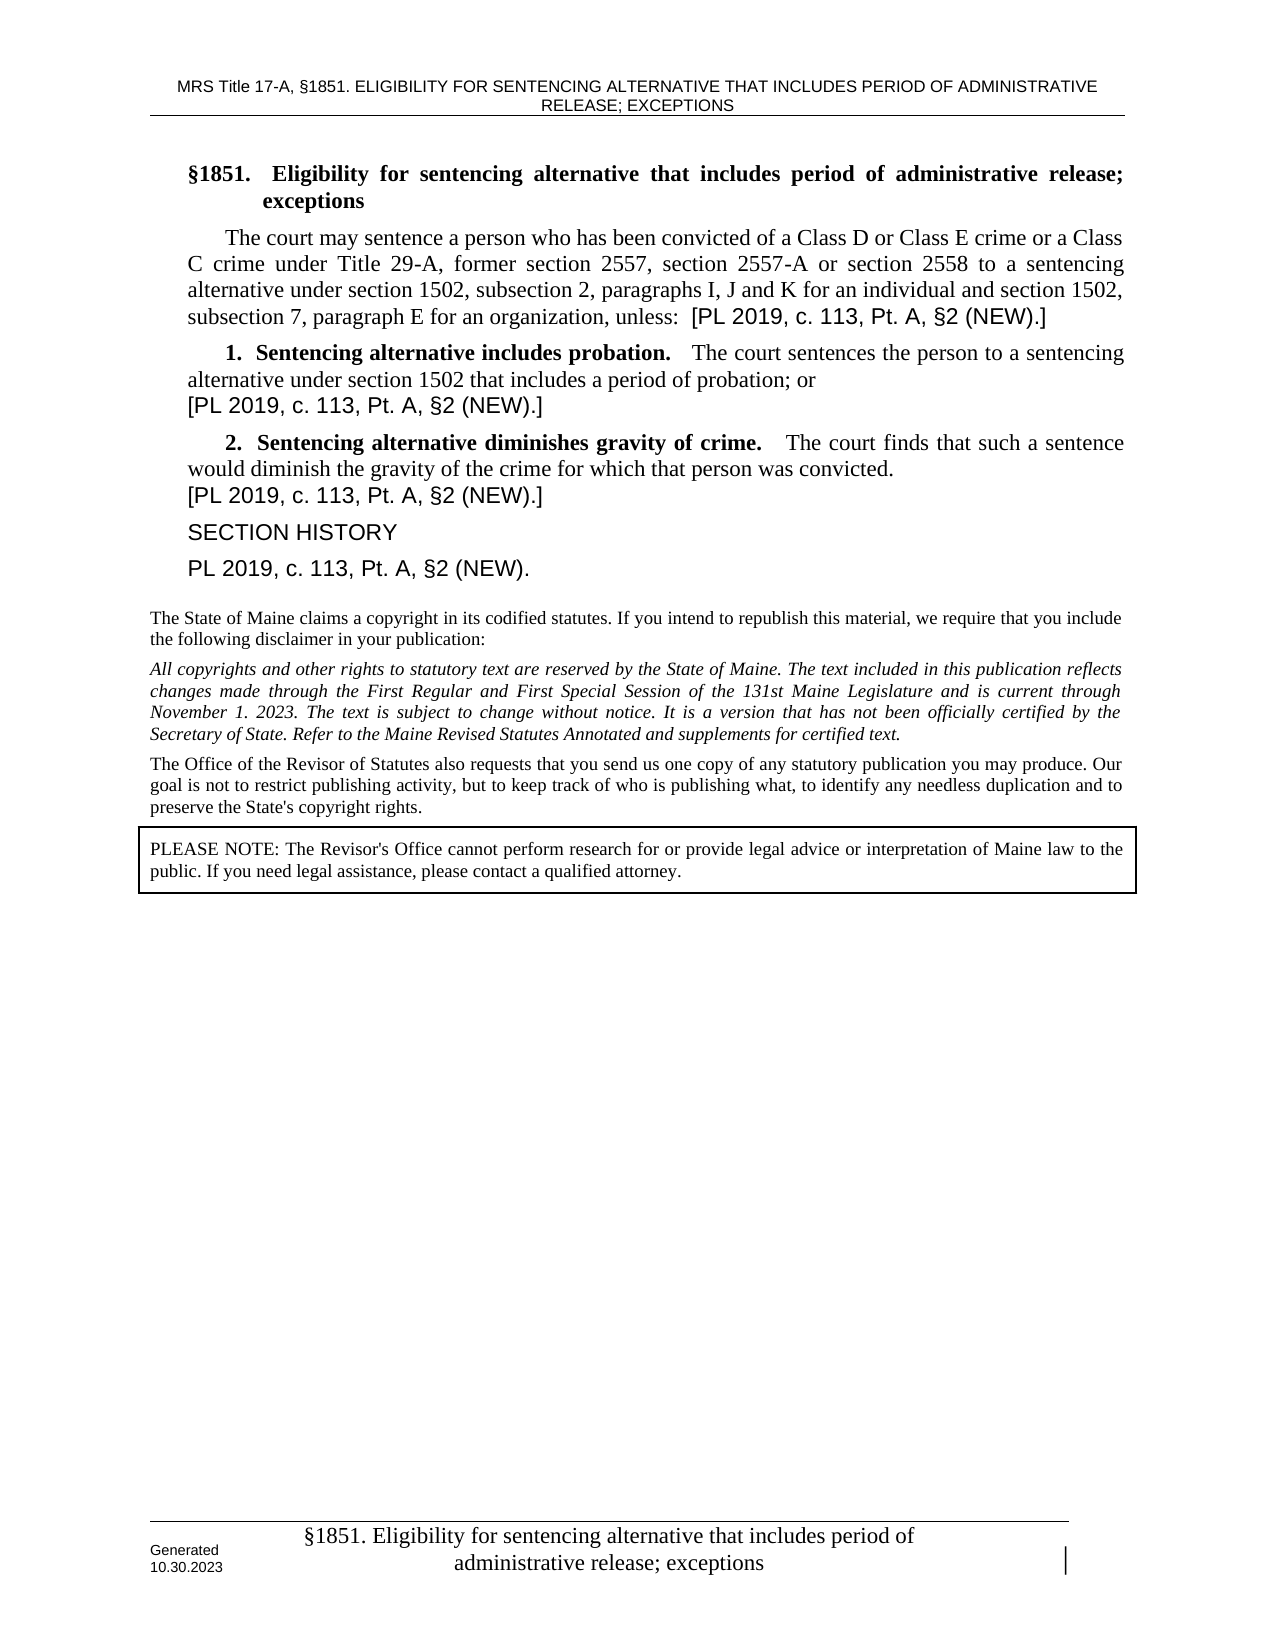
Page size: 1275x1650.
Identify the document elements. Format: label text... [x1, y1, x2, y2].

text The court may sentence a person who has been convicted of a Class D or Class E crime or a Class C crime under Title 29‑A, former section 2557, section 2557‑A or section 2558 to a sentencing alternative under section 1502, subsection 2, paragraphs I, J and K for an individual and section 1502, subsection 7, paragraph E for an organization, unless: [PL 2019, c. 113, Pt. A, §2 (NEW).] [187, 223, 1125, 329]
text SECTION HISTORY [187, 518, 1125, 545]
text All copyrights and other rights to statutory text are reserved by the State of Maine. The text included in this publication reflects changes made through the First Regular and First Special Session of the 131st Maine Legislature and is current through November 1. 2023 . The text is subject to change without notice. It is a version that has not been officially certified by the Secretary of State. Refer to the Maine Revised Statutes Annotated and supplements for certified text. [150, 658, 1125, 744]
text §1851. Eligibility for sentencing alternative that includes period of administrative release; exceptions [187, 160, 1125, 213]
text [PL 2019, c. 113, Pt. A, §2 (NEW).] [187, 392, 1125, 418]
text PL 2019, c. 113, Pt. A, §2 (NEW). [187, 555, 1125, 582]
text 2. Sentencing alternative diminishes gravity of crime. The court finds that such a sentence would diminish the gravity of the crime for which that person was convicted. [187, 429, 1125, 482]
text The State of Maine claims a copyright in its codified statutes. If you intend to republish this material, we require that you include the following disclaimer in your publication: [150, 607, 1125, 650]
text The Office of the Revisor of Statutes also requests that you send us one copy of any statutory publication you may produce. Our goal is not to restrict publishing activity, but to keep track of who is publishing what, to identify any needless duplication and to preserve the State's copyright rights. [150, 753, 1125, 817]
text PLEASE NOTE: The Revisor's Office cannot perform research for or provide legal advice or interpretation of Maine law to the public. If you need legal assistance, please contact a qualified attorney. [140, 828, 1135, 892]
text [PL 2019, c. 113, Pt. A, §2 (NEW).] [187, 482, 1125, 508]
text 1. Sentencing alternative includes probation. The court sentences the person to a sentencing alternative under section 1502 that includes a period of probation; or [187, 339, 1125, 392]
